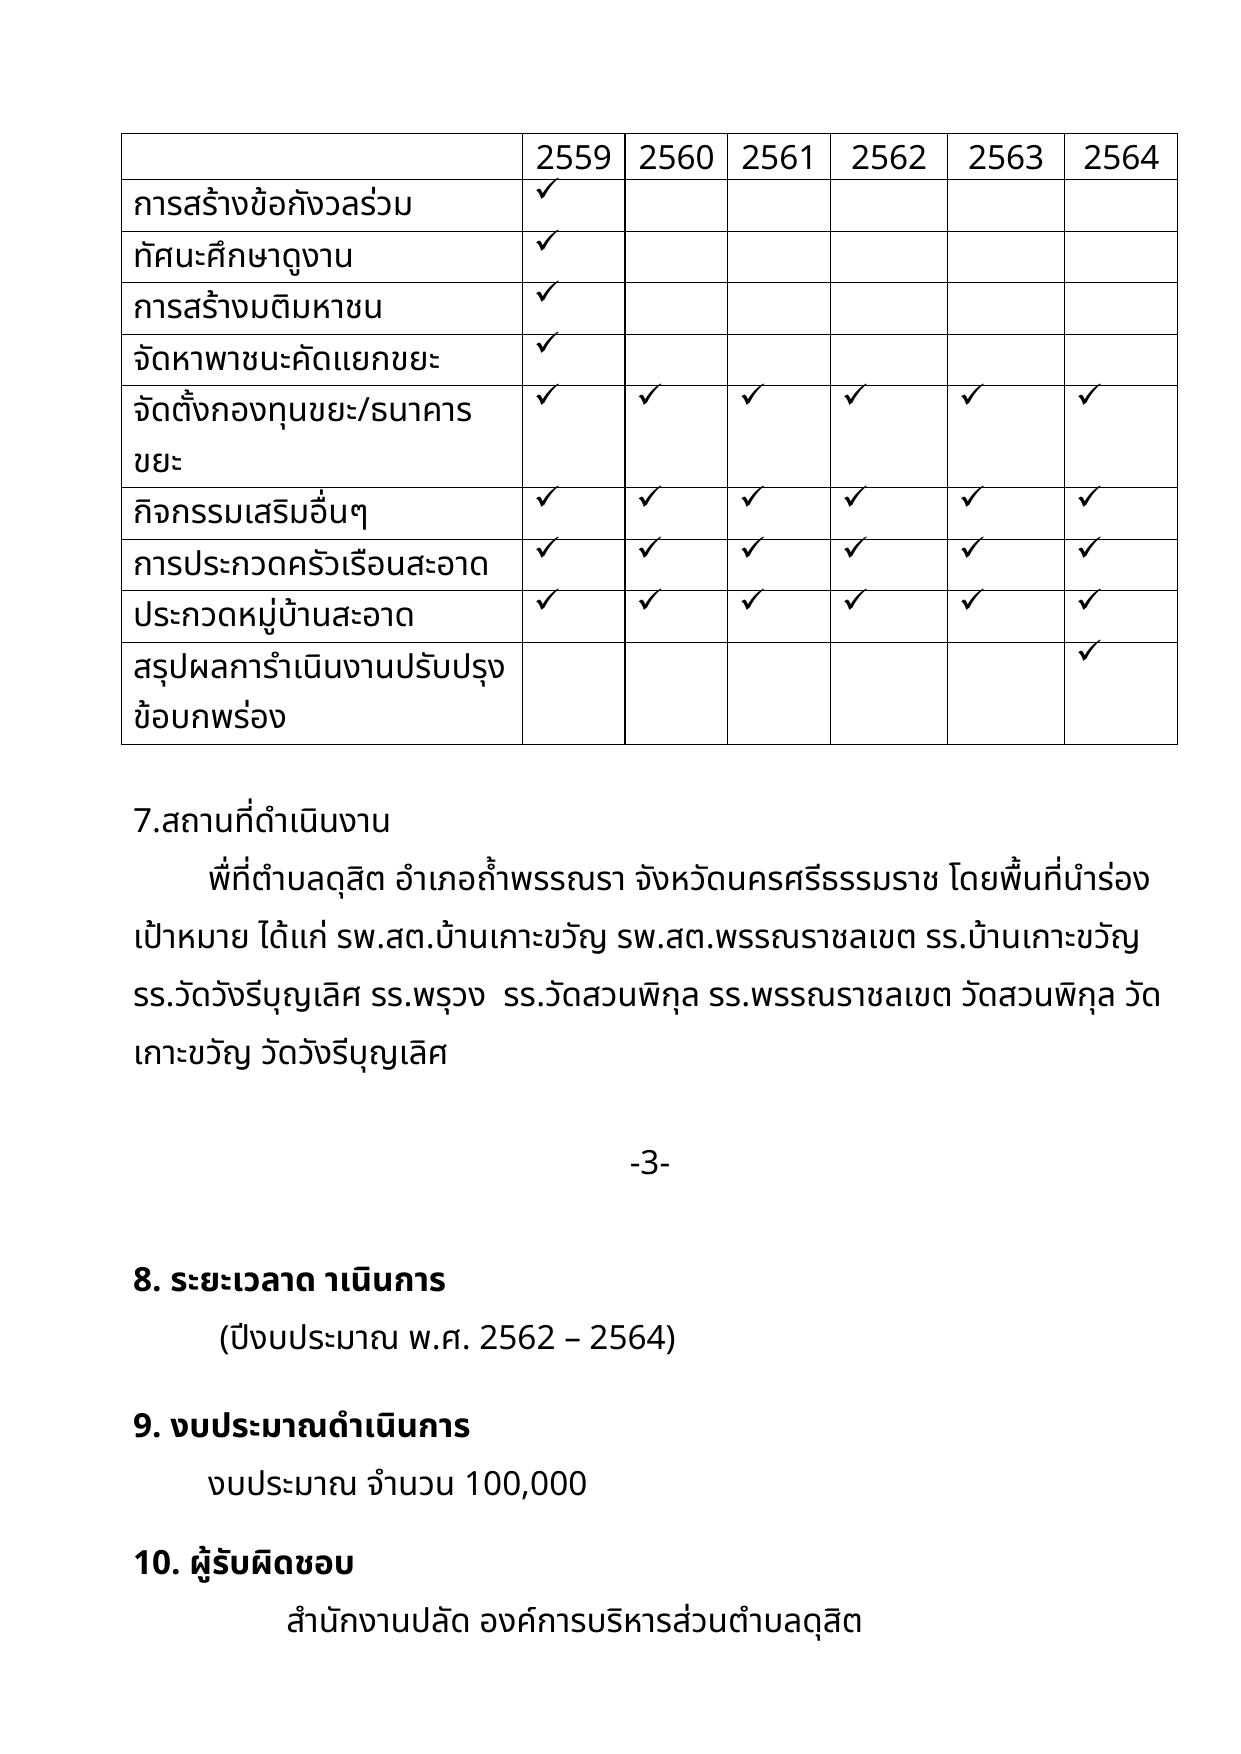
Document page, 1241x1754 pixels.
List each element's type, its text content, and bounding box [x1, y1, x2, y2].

table_cell [1065, 180, 1177, 231]
table_cell [1065, 335, 1177, 385]
text พื่ที่ตำบลดุสิต อำเภอถ้ำพรรณรา จังหวัดนครศรีธรรมราช โดยพื้นที่นำร่องเป้าหมาย ได้แก่ รพ.สต.บ้านเกาะขวัญ รพ.สต.พรรณราชลเขต รร.บ้านเกาะขวัญ รร.วัดวังรีบุญเลิศ รร.พรุวง รร.วัดสวนพิกุล รร.พรรณราชลเขต วัดสวนพิกุล วัดเกาะขวัญ วัดวังรีบุญเลิศ [133, 855, 1167, 1079]
table_cell [728, 283, 830, 334]
table_cell จัดหาพาชนะคัดแยกขยะ [122, 335, 522, 385]
table_cell [626, 386, 727, 487]
table_cell [948, 232, 1064, 282]
table_cell [948, 643, 1064, 743]
table_cell [948, 180, 1064, 231]
table_cell [948, 591, 1064, 642]
table_cell ทัศนะศึกษาดูงาน [122, 232, 522, 282]
text 10. ผู้รับผิดชอบ สำนักงานปลัด องค์การบริหารส่วนตำบลดุสิต [133, 1538, 1167, 1647]
table_cell [626, 488, 727, 539]
table_cell [626, 643, 727, 743]
table_cell สรุปผลการำเนินงานปรับปรุงข้อบกพร่อง [122, 643, 522, 743]
table_cell การสร้างข้อกังวลร่วม [122, 180, 522, 231]
table_cell [728, 591, 830, 642]
table_cell [523, 386, 624, 487]
table_header ปีงบฯ 2562 [831, 134, 947, 179]
table_cell การสร้างมติมหาชน [122, 283, 522, 334]
table_cell [523, 283, 624, 334]
table_cell [1065, 488, 1177, 539]
table_cell [831, 643, 947, 743]
table_cell [626, 232, 727, 282]
table_cell [831, 591, 947, 642]
table_cell [523, 540, 624, 590]
table_cell [948, 540, 1064, 590]
table_cell [831, 283, 947, 334]
table_header ปีงบฯ 2559 [523, 134, 624, 179]
table_cell [728, 386, 830, 487]
table_cell [831, 488, 947, 539]
table_cell [728, 232, 830, 282]
table_cell [1065, 283, 1177, 334]
table_cell [1065, 386, 1177, 487]
table_cell ประกวดหมู่บ้านสะอาด [122, 591, 522, 642]
table_cell [728, 540, 830, 590]
table_cell [728, 488, 830, 539]
table_cell [523, 643, 624, 743]
text -3- [133, 1139, 1167, 1184]
text 9. งบประมาณดำเนินการ งบประมาณ จำนวน 100,000 [133, 1401, 1167, 1510]
table_cell [626, 180, 727, 231]
table_cell [626, 540, 727, 590]
table_cell [626, 335, 727, 385]
table_cell [948, 335, 1064, 385]
table_cell [728, 335, 830, 385]
table_cell [728, 643, 830, 743]
table_cell [626, 591, 727, 642]
table_cell [831, 335, 947, 385]
table_cell [1065, 643, 1177, 743]
table_cell จัดตั้งกองทุนขยะ/ธนาคารขยะ [122, 386, 522, 487]
text 7.สถานที่ดำเนินงาน [133, 797, 1167, 847]
table_cell [1065, 591, 1177, 642]
table_cell [948, 386, 1064, 487]
table_cell [831, 540, 947, 590]
table_cell กิจกรรมเสริมอื่นๆ [122, 488, 522, 539]
table_cell [948, 488, 1064, 539]
table_cell [1065, 540, 1177, 590]
table_header ปีงบฯ 2561 [728, 134, 830, 179]
table_header ปีงบฯ 2564 [1065, 134, 1177, 179]
table_header ปีงบฯ 2563 [948, 134, 1064, 179]
table_cell [948, 283, 1064, 334]
table_cell [523, 488, 624, 539]
table_cell [523, 591, 624, 642]
table_cell [831, 180, 947, 231]
text 8. ระยะเวลาด าเนินการ (ปีงบประมาณ พ.ศ. 2562 – 2564) [133, 1256, 1167, 1365]
table_cell [831, 386, 947, 487]
table_cell [523, 335, 624, 385]
table_cell [523, 180, 624, 231]
table_cell [728, 180, 830, 231]
table_cell [1065, 232, 1177, 282]
table_cell [831, 232, 947, 282]
table_cell [626, 283, 727, 334]
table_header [122, 134, 522, 179]
table_header ปีงบฯ 2560 [626, 134, 727, 179]
table_cell การประกวดครัวเรือนสะอาด [122, 540, 522, 590]
table_cell [523, 232, 624, 282]
